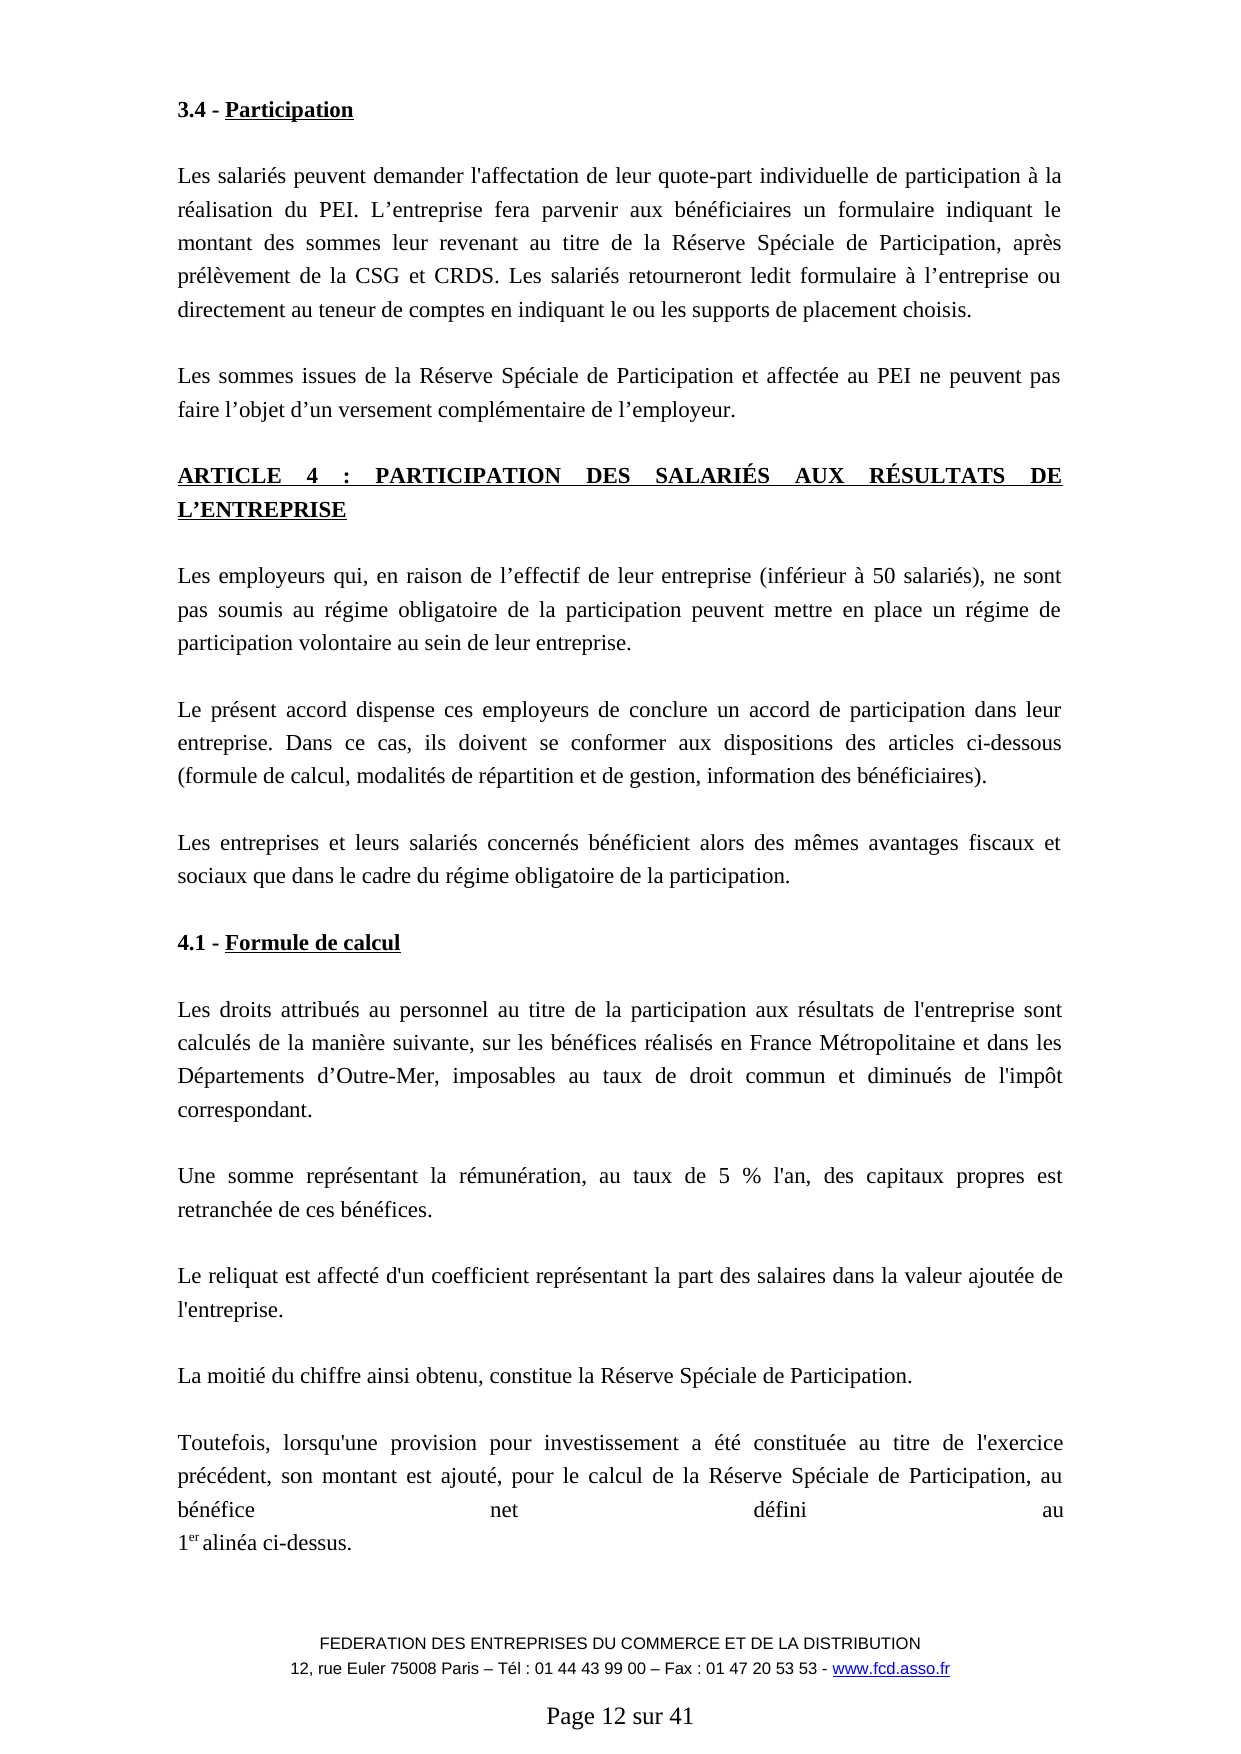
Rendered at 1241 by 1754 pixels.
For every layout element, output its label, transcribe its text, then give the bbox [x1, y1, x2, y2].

text Les salariés peuvent demander l'affectation de leur quote-part individuelle de participation à la réalisation du PEI. L’entreprise fera parvenir aux bénéficiaires un formulaire indiquant le montant des sommes leur revenant au titre de la Réserve Spéciale de Participation, après prélèvement de la CSG et CRDS. Les salariés retourneront ledit formulaire à l’entreprise ou directement au teneur de comptes en indiquant le ou les supports de placement choisis. [177, 155, 1063, 322]
text Les sommes issues de la Réserve Spéciale de Participation et affectée au PEI ne peuvent pas faire l’objet d’un versement complémentaire de l’employeur. [177, 355, 1063, 422]
text 3.4 - Participation [177, 89, 1063, 122]
text Les entreprises et leurs salariés concernés bénéficient alors des mêmes avantages fiscaux et sociaux que dans le cadre du régime obligatoire de la participation. [177, 822, 1063, 889]
text Le reliquat est affecté d'un coefficient représentant la part des salaires dans la valeur ajoutée de l'entreprise. [177, 1255, 1064, 1322]
text Les employeurs qui, en raison de l’effectif de leur entreprise (inférieur à 50 salariés), ne sont pas soumis au régime obligatoire de la participation peuvent mettre en place un régime de participation volontaire au sein de leur entreprise. [177, 555, 1063, 655]
text Toutefois, lorsqu'une provision pour investissement a été constituée au titre de l'exercice précédent, son montant est ajouté, pour le calcul de la Réserve Spéciale de Participation, au bénéfice net défini au 1er alinéa ci-dessus. [177, 1422, 1064, 1555]
text 4.1 - Formule de calcul [177, 922, 1063, 955]
text ARTICLE 4 : PARTICIPATION DES SALARIÉS AUX RÉSULTATS DE L’ENTREPRISE [177, 486, 1063, 522]
text ARTICLE 4 : PARTICIPATION DES SALARIÉS AUX RÉSULTATS DE L’ENTREPRISE [177, 455, 1063, 485]
text Le présent accord dispense ces employeurs de conclure un accord de participation dans leur entreprise. Dans ce cas, ils doivent se conformer aux dispositions des articles ci-dessous (formule de calcul, modalités de répartition et de gestion, information des bénéficiaires). [177, 689, 1063, 789]
text Une somme représentant la rémunération, au taux de 5 % l'an, des capitaux propres est retranchée de ces bénéfices. [177, 1155, 1064, 1222]
text Les droits attribués au personnel au titre de la participation aux résultats de l'entreprise sont calculés de la manière suivante, sur les bénéfices réalisés en France Métropolitaine et dans les Départements d’Outre-Mer, imposables au taux de droit commun et diminués de l'impôt correspondant. [177, 989, 1064, 1122]
text La moitié du chiffre ainsi obtenu, constitue la Réserve Spéciale de Participation. [177, 1355, 1064, 1389]
